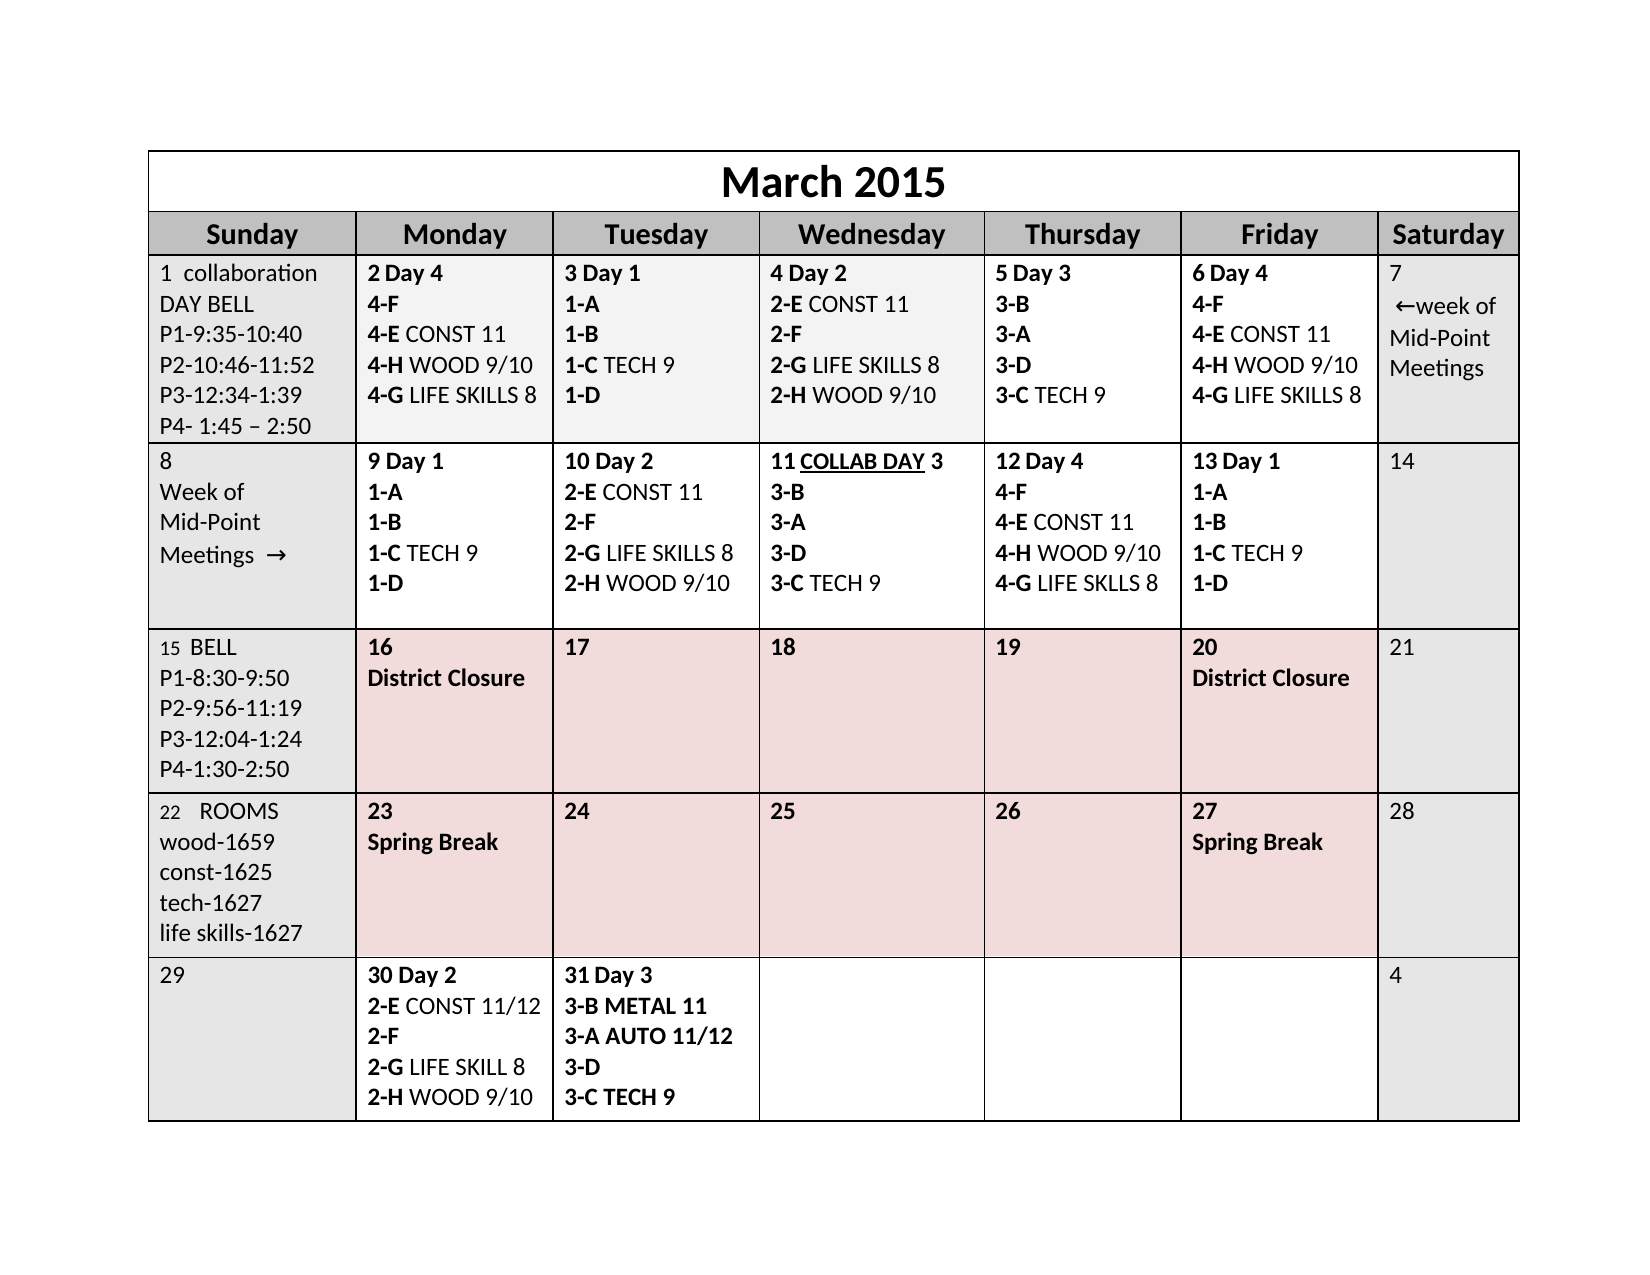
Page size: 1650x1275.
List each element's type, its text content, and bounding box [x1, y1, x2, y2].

table_cell 30 Day 2 2-E CONST 11/12 2-F 2-G LIFE SKILL 8 2-H WOOD 9/10 [357, 958, 552, 1120]
table_cell 16 District Closure [357, 630, 552, 792]
table_cell Tuesday [554, 212, 759, 254]
table_cell 10 Day 2 2-E CONST 11 2-F 2-G LIFE SKILLS 8 2-H WOOD 9/10 [554, 444, 759, 628]
table_cell Wednesday [760, 212, 984, 254]
table_cell 7 ←week of Mid-Point Meetings [1379, 256, 1518, 442]
table_cell Monday [357, 212, 552, 254]
table_cell 24 [554, 794, 759, 956]
table_cell [985, 958, 1180, 1120]
table_cell 20 District Closure [1182, 630, 1377, 792]
table_cell 4 Day 2 2-E CONST 11 2-F 2-G LIFE SKILLS 8 2-H WOOD 9/10 [760, 256, 984, 442]
table_cell 22 ROOMS wood-1659 const-1625 tech-1627 life skills-1627 [149, 794, 355, 956]
table_cell 18 [760, 630, 984, 792]
table_cell 11 COLLAB DAY 3 3-B 3-A 3-D 3-C TECH 9 [760, 444, 984, 628]
table_cell Thursday [985, 212, 1180, 254]
table_cell 25 [760, 794, 984, 956]
table_cell 14 [1379, 444, 1518, 628]
table_cell 3 Day 1 1-A 1-B 1-C TECH 9 1-D [554, 256, 759, 442]
table_cell 23 Spring Break [357, 794, 552, 956]
table_cell 26 [985, 794, 1180, 956]
table_cell 21 [1379, 630, 1518, 792]
table_cell Saturday [1379, 212, 1518, 254]
table_cell 9 Day 1 1-A 1-B 1-C TECH 9 1-D [357, 444, 552, 628]
table_cell 4 [1379, 958, 1518, 1120]
table_cell 6 Day 4 4-F 4-E CONST 11 4-H WOOD 9/10 4-G LIFE SKILLS 8 [1182, 256, 1377, 442]
table_cell 31 Day 3 3-B METAL 11 3-A AUTO 11/12 3-D 3-C TECH 9 [554, 958, 759, 1120]
table_cell 27 Spring Break [1182, 794, 1377, 956]
table_cell 17 [554, 630, 759, 792]
table_cell [1182, 958, 1377, 1120]
table_cell 28 [1379, 794, 1518, 956]
table_cell 15 BELL P1-8:30-9:50 P2-9:56-11:19 P3-12:04-1:24 P4-1:30-2:50 [149, 630, 355, 792]
table_cell 1 collaboration DAY BELL P1-9:35-10:40 P2-10:46-11:52 P3-12:34-1:39 P4- 1:45 – 2:50 [149, 256, 355, 442]
table_cell Sunday [149, 212, 355, 254]
table_cell 29 [149, 958, 355, 1120]
table_cell [760, 958, 984, 1120]
table_cell 12 Day 4 4-F 4-E CONST 11 4-H WOOD 9/10 4-G LIFE SKLLS 8 [985, 444, 1180, 628]
table_cell March 2015 [149, 152, 1518, 211]
table_cell 2 Day 4 4-F 4-E CONST 11 4-H WOOD 9/10 4-G LIFE SKILLS 8 [357, 256, 552, 442]
table_cell Friday [1182, 212, 1377, 254]
table_cell 5 Day 3 3-B 3-A 3-D 3-C TECH 9 [985, 256, 1180, 442]
table_cell 8 Week of Mid-Point Meetings → [149, 444, 355, 628]
table_cell 19 [985, 630, 1180, 792]
table_cell 13 Day 1 1-A 1-B 1-C TECH 9 1-D [1182, 444, 1377, 628]
